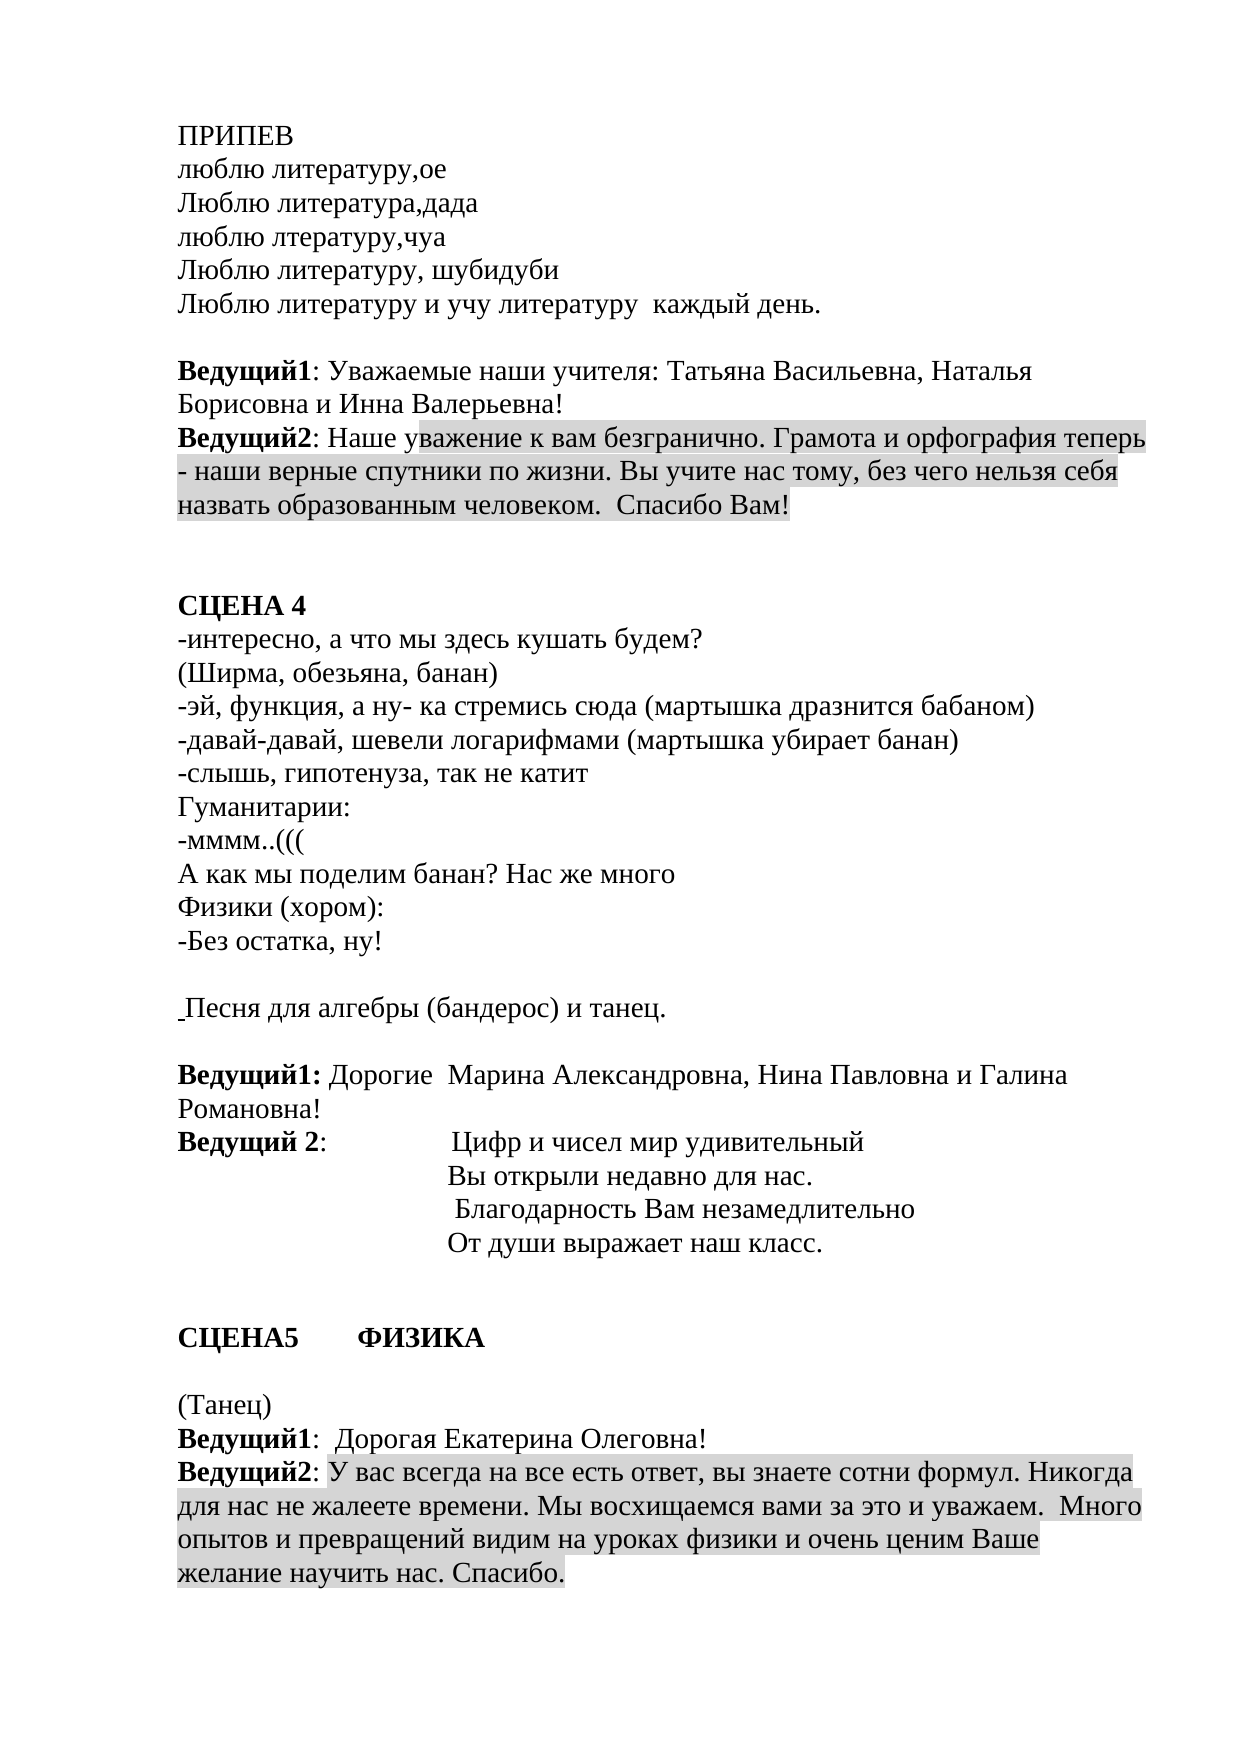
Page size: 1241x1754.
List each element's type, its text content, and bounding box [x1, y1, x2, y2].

text СЦЕНА 4 [177, 588, 1152, 621]
text Ведущий 2: Цифр и чисел мир удивительный Вы открыли недавно для нас. Благодарность Вам незамедлительно От души выражает наш класс. [177, 1124, 1152, 1320]
text (Ширма, обезьяна, банан) [177, 655, 1152, 688]
text -мммм..((( [177, 822, 1152, 856]
text ПРИПЕВ люблю литературу,ое [177, 118, 1152, 185]
text Песня для алгебры (бандерос) и танец. [177, 990, 1152, 1024]
text Физики (хором): [177, 889, 1152, 923]
text -эй, функция, а ну- ка стремись сюда (мартышка дразнится бабаном) [177, 688, 1152, 722]
text -интересно, а что мы здесь кушать будем? [177, 621, 1152, 655]
text Люблю литературу, шубидуби [177, 252, 1152, 286]
text (Танец) [177, 1387, 1152, 1421]
text -давай-давай, шевели логарифмами (мартышка убирает банан) [177, 722, 1152, 755]
text Люблю литературу и учу литературу каждый день. [177, 286, 1152, 319]
text Ведущий1: Дорогие Марина Александровна, Нина Павловна и Галина Романовна! [177, 1057, 1152, 1124]
text СЦЕНА5 ФИЗИКА [177, 1320, 1152, 1354]
text -слышь, гипотенуза, так не катит [177, 755, 1152, 789]
text Ведущий2: У вас всегда на все есть ответ, вы знаете сотни формул. Никогда для нас не жалеете времени. Мы восхищаемся вами за это и уважаем. Много опытов и превращений видим на уроках физики и очень ценим Ваше желание научить нас. Спасибо. [565, 1454, 1152, 1588]
text Ведущий2: Наше уважение к вам безгранично. Грамота и орфография теперь - наши верные спутники по жизни. Вы учите нас тому, без чего нельзя себя назвать образованным человеком. Спасибо Вам! [177, 420, 1152, 521]
text Люблю литература,дада люблю лтературу,чуа [177, 185, 1152, 252]
text Ведущий1: Дорогая Екатерина Олеговна! [177, 1421, 1152, 1454]
text Гуманитарии: [177, 789, 1152, 822]
text А как мы поделим банан? Нас же много [177, 856, 1152, 889]
text Ведущий1: Уважаемые наши учителя: Татьяна Васильевна, Наталья Борисовна и Инна Валерьевна! [177, 353, 1152, 420]
text -Без остатка, ну! [177, 923, 1152, 957]
